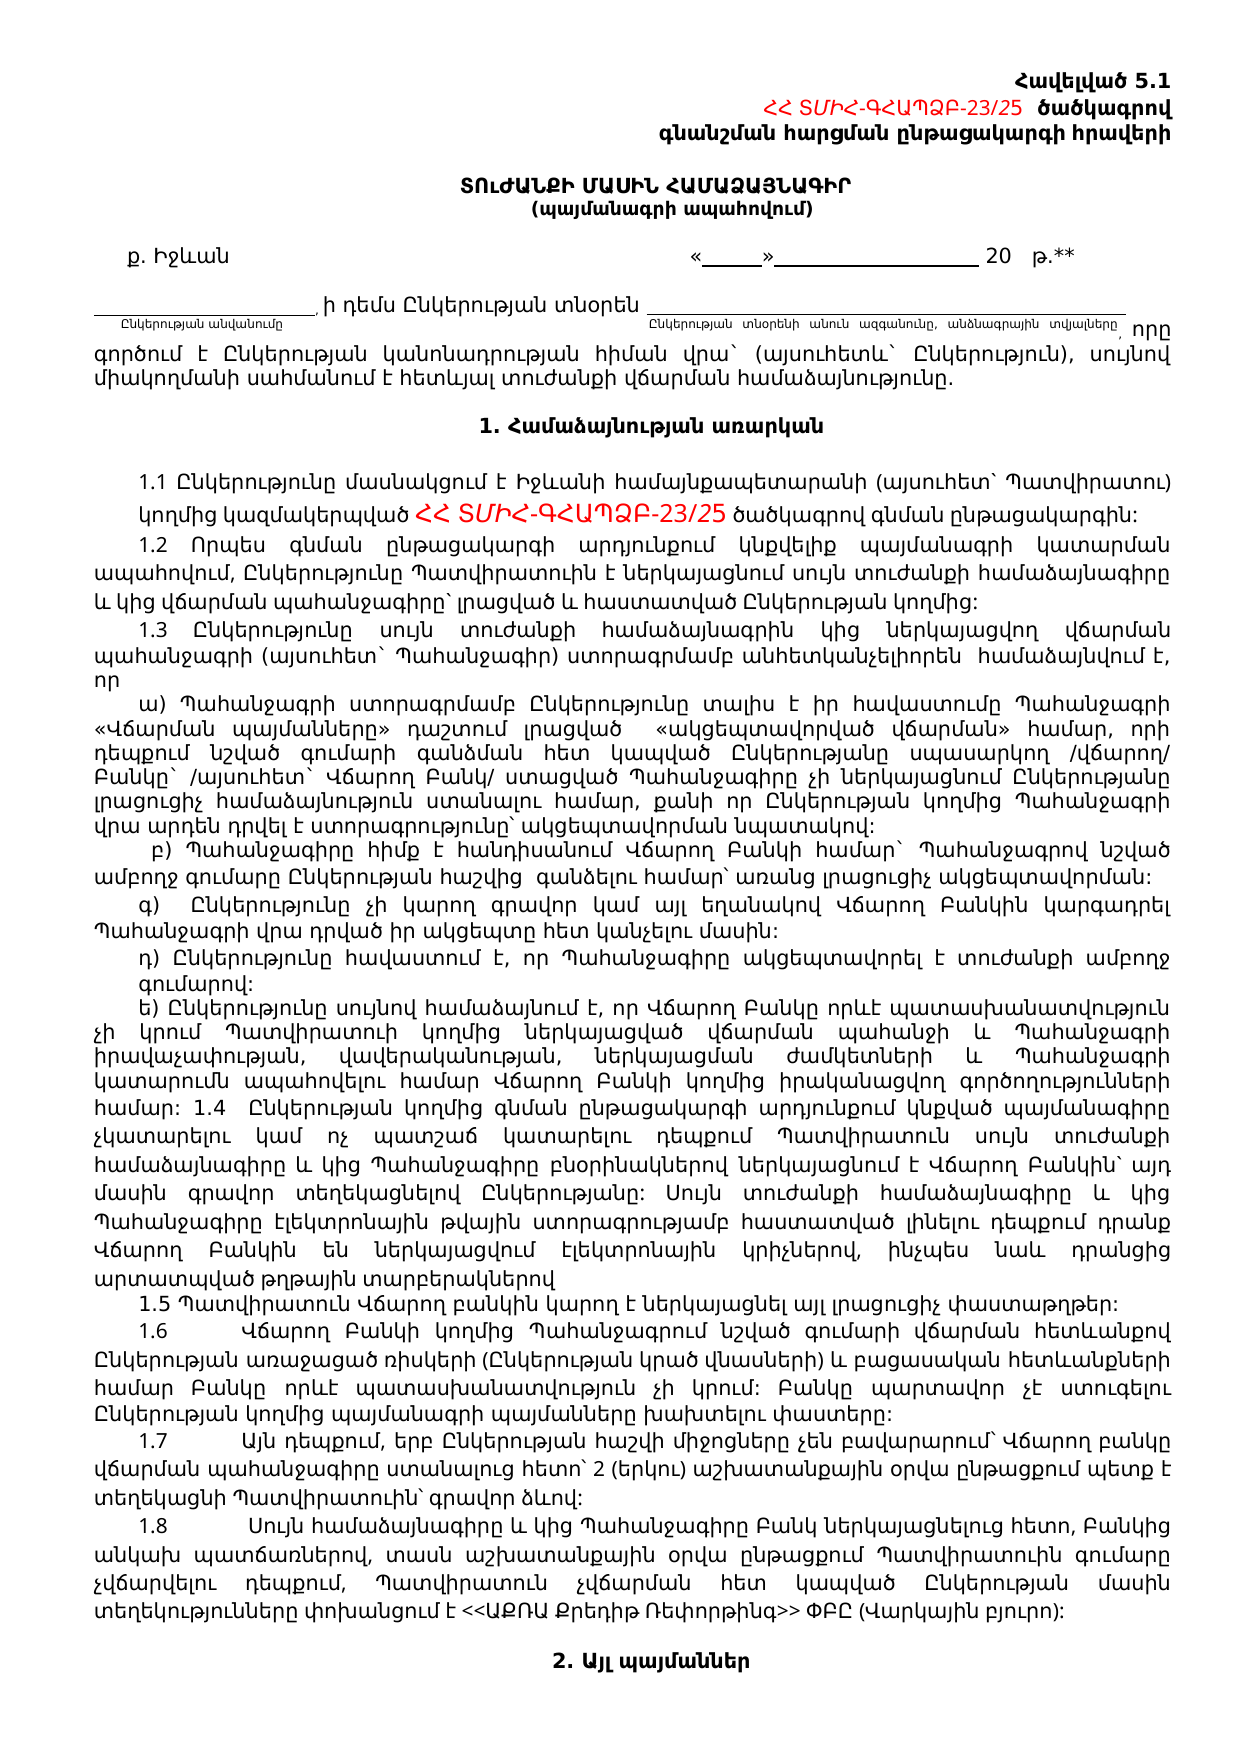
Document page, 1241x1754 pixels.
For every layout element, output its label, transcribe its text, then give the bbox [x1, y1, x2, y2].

list Վճարող Բանկի կողմից Պահանջագրում նշված գումարի վճարման հետևանքով Ընկերության առաջացած ռիսկերի (Ընկերության կրած վնասների) և բացասական հետևանքների համար Բանկը որևէ պատասխանատվություն չի կրում: Բանկը պարտավոր չէ ստուգելու Ընկերության կողմից պայմանագրի պայմանները խախտելու փաստերը: [94, 1316, 1171, 1426]
text 1. Համաձայնության առարկան [131, 414, 1171, 439]
text ե) Ընկերությունը սույնով համաձայնում է, որ Վճարող Բանկը որևէ պատասխանատվություն չի կրում Պատվիրատուի կողմից ներկայացված վճարման պահանջի և Պահանջագրի իրավաչափության, վավերականության, ներկայացման ժամկետների և Պահանջագրի կատարումն ապահովելու համար Վճարող Բանկի կողմից իրականացվող գործողությունների համար: 1.4 Ընկերության կողմից գնման ընթացակարգի արդյունքում կնքված պայմանագիրը չկատարելու կամ ոչ պատշաճ կատարելու դեպքում Պատվիրատուն սույն տուժանքի համաձայնագիրը և կից Պահանջագիրը բնօրինակներով ներկայացնում է Վճարող Բանկին` այդ մասին գրավոր տեղեկացնելով Ընկերությանը: Սույն տուժանքի համաձայնագիրը և կից Պահանջագիրը էլեկտրոնային թվային ստորագրությամբ հաստատված լինելու դեպքում դրանք Վճարող Բանկին են ներկայացվում էլեկտրոնային կրիչներով, ինչպես նաև դրանցից արտատպված թղթային տարբերակներով [94, 996, 1171, 1292]
list Այն դեպքում, երբ Ընկերության հաշվի միջոցները չեն բավարարում՝ Վճարող բանկը վճարման պահանջագիրը ստանալուց հետո՝ 2 (երկու) աշխատանքային օրվա ընթացքում պետք է տեղեկացնի Պատվիրատուին՝ գրավոր ձևով: [94, 1426, 1171, 1511]
text Ընկերության անվանումը Ընկերության տնօրենի անուն ազգանունը, անձնագրային տվյալները, որը գործում է Ընկերության կանոնադրության հիման վրա` (այսուհետև` Ընկերություն), սույնով միակողմանի սահմանում է հետևյալ տուժանքի վճարման համաձայնությունը. [94, 317, 1171, 390]
text բ) Պահանջագիրը հիմք է հանդիսանում Վճարող Բանկի համար` Պահանջագրով նշված ամբողջ գումարը Ընկերության հաշվից գանձելու համար՝ առանց լրացուցիչ ակցեպտավորման: [94, 838, 1171, 891]
text ք. Իջևան « » 20 թ.** [94, 244, 1171, 269]
text 1.1 Ընկերությունը մասնակցում է Իջևանի համայնքապետարանի (այսուհետ` Պատվիրատու) կողմից կազմակերպված ՀՀ ՏՄԻՀ-ԳՀԱՊՁԲ-23/25 ծածկագրով գնման ընթացակարգին: [138, 467, 1171, 530]
text 1.2 Որպես գնման ընթացակարգի արդյունքում կնքվելիք պայմանագրի կատարման ապահովում, Ընկերությունը Պատվիրատուին է ներկայացնում սույն տուժանքի համաձայնագիրը և կից վճարման պահանջագիրը` լրացված և հաստատված Ընկերության կողմից: [94, 530, 1171, 615]
text , ի դեմս Ընկերության տնօրեն [94, 293, 1171, 317]
text դ) Ընկերությունը հավաստում է, որ Պահանջագիրը ակցեպտավորել է տուժանքի ամբողջ գումարով: [138, 943, 1171, 996]
text Հավելված 5.1 [94, 69, 1171, 93]
text 2. Այլ պայմաններ [131, 1649, 1171, 1674]
text (պայմանագրի ապահովում) [94, 198, 1171, 220]
list Սույն համաձայնագիրը և կից Պահանջագիրը Բանկ ներկայացնելուց հետո, Բանկից անկախ պատճառներով, տասն աշխատանքային օրվա ընթացքում Պատվիրատուին գումարը չվճարվելու դեպքում, Պատվիրատուն չվճարման հետ կապված Ընկերության մասին տեղեկությունները փոխանցում է <<ԱՔՌԱ Քրեդիթ Ռեփորթինգ>> ՓԲԸ (Վարկային բյուրո): [94, 1511, 1171, 1625]
text գ) Ընկերությունը չի կարող գրավոր կամ այլ եղանակով Վճարող Բանկին կարգադրել Պահանջագրի վրա դրված իր ակցեպտը հետ կանչելու մասին: [94, 891, 1171, 943]
text 1.3 Ընկերությունը սույն տուժանքի համաձայնագրին կից ներկայացվող վճարման պահանջագրի (այսուհետ` Պահանջագիր) ստորագրմամբ անհետկանչելիորեն համաձայնվում է, որ [94, 615, 1171, 692]
text 1.5 Պատվիրատուն Վճարող բանկին կարող է ներկայացնել այլ լրացուցիչ փաստաթղթեր: [94, 1292, 1171, 1316]
text գնանշման հարցման ընթացակարգի հրավերի [94, 121, 1171, 146]
text ՏՈւԺԱՆՔԻ ՄԱՍԻՆ ՀԱՄԱՁԱՅՆԱԳԻՐ [94, 174, 1171, 198]
text ՀՀ ՏՄԻՀ-ԳՀԱՊՁԲ-23/25 ծածկագրով [94, 93, 1171, 121]
text ա) Պահանջագրի ստորագրմամբ Ընկերությունը տալիս է իր հավաստումը Պահանջագրի «Վճարման պայմանները» դաշտում լրացված «ակցեպտավորված վճարման» համար, որի դեպքում նշված գումարի գանձման հետ կապված Ընկերությանը սպասարկող /վճարող/ Բանկը` /այսուհետ` Վճարող Բանկ/ ստացված Պահանջագիրը չի ներկայացնում Ընկերությանը լրացուցիչ համաձայնություն ստանալու համար, քանի որ Ընկերության կողմից Պահանջագրի վրա արդեն դրվել է ստորագրությունը՝ ակցեպտավորման նպատակով: [94, 692, 1171, 838]
